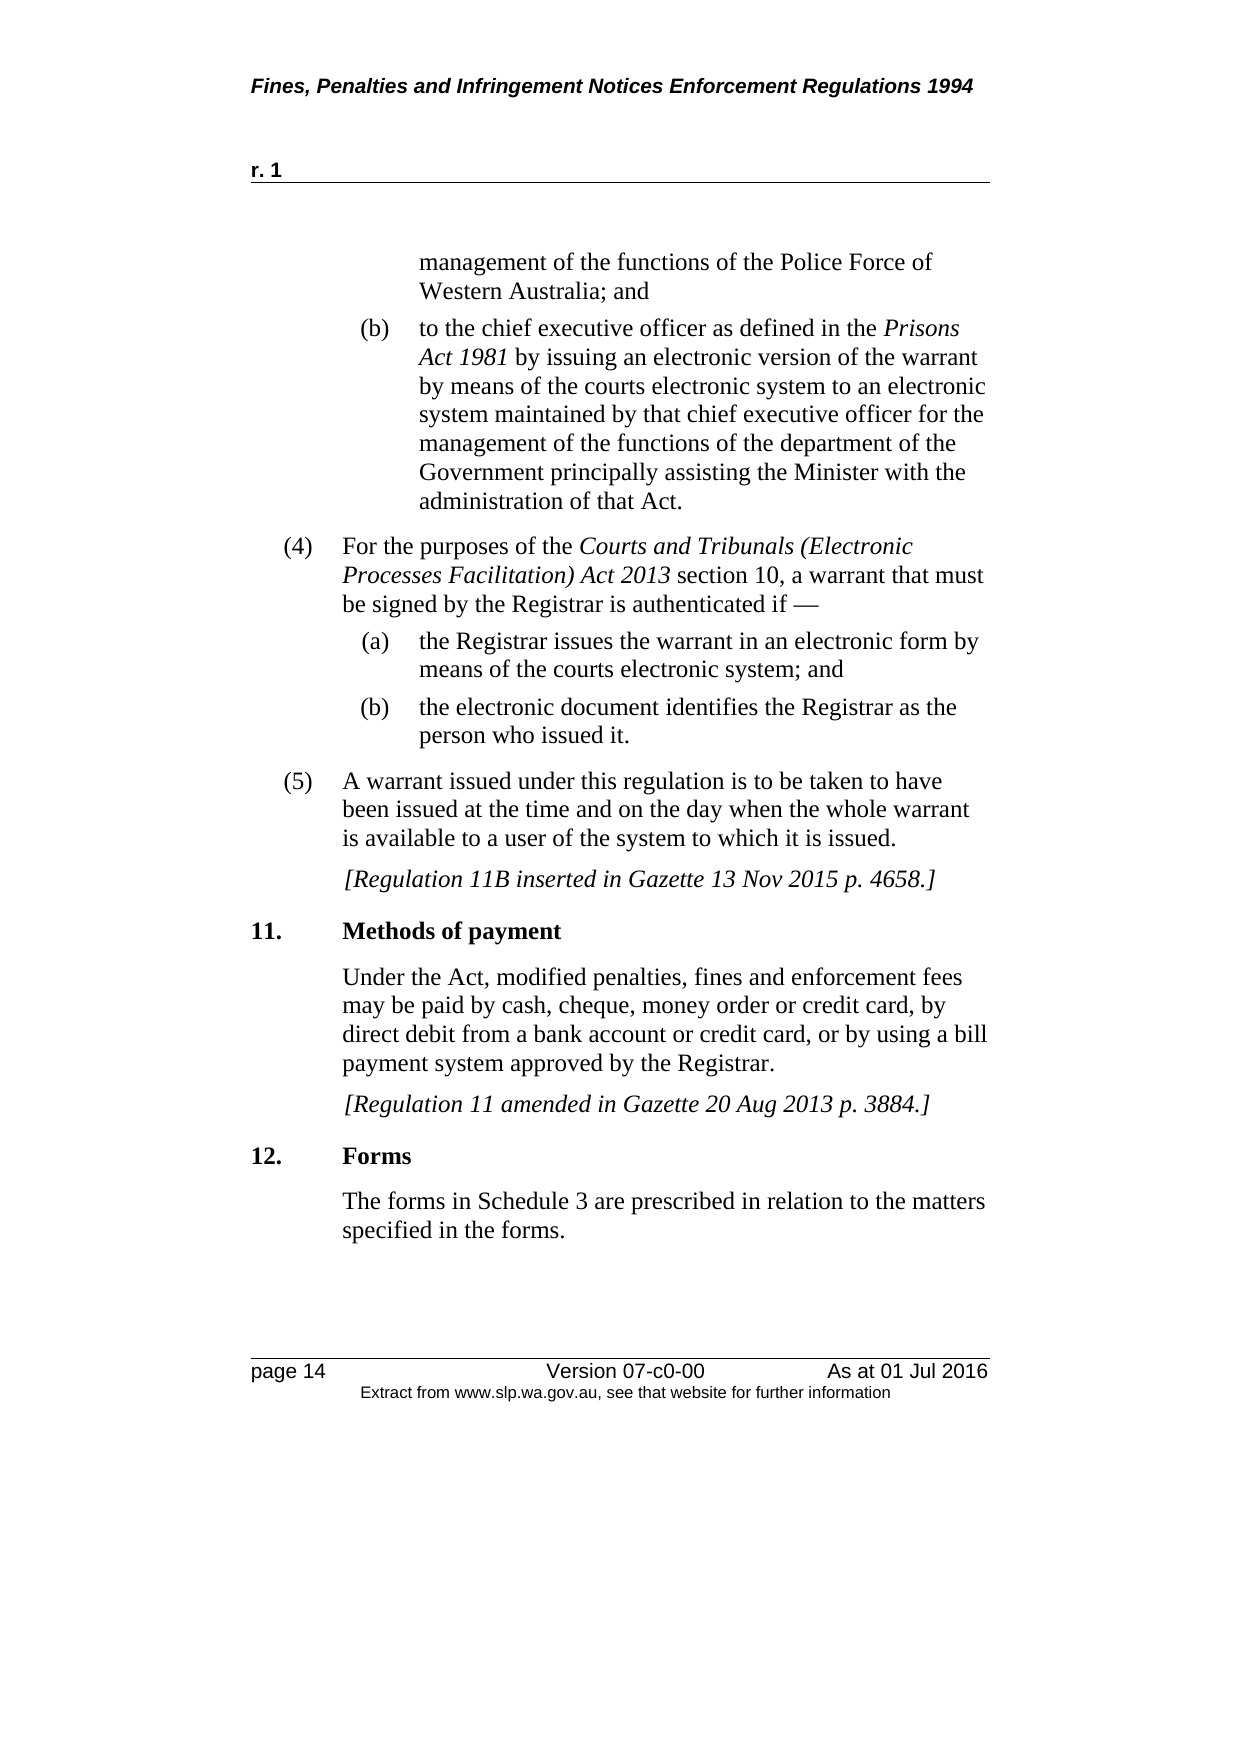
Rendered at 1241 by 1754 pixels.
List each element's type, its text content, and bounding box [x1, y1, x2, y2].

text The forms in Schedule 3 are prescribed in relation to the matters specified in the forms. [251, 1186, 990, 1244]
text (4) For the purposes of the Courts and Tribunals (Electronic Processes Facilitation) Act 2013 section 10, a warrant that must be signed by the Registrar is authenticated if — [251, 531, 990, 617]
text (5) A warrant issued under this regulation is to be taken to have been issued at the time and on the day when the whole warrant is available to a user of the system to which it is issued. [251, 766, 990, 852]
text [251, 247, 990, 305]
text [Regulation 11 amended in Gazette 20 Aug 2013 p. 3884.] [251, 1089, 990, 1118]
text (b) the electronic document identifies the Registrar as the person who issued it. [251, 692, 990, 749]
text (a) the Registrar issues the warrant in an electronic form by means of the courts electronic system; and [251, 626, 990, 683]
text [Regulation 11B inserted in Gazette 13 Nov 2015 p. 4658.] [251, 864, 990, 893]
text Under the Act, modified penalties, fines and enforcement fees may be paid by cash, cheque, money order or credit card, by direct debit from a bank account or credit card, or by using a bill payment system approved by the Registrar. [251, 962, 990, 1077]
subtitle 12. Forms [251, 1141, 990, 1169]
text (b) to the chief executive officer as defined in the Prisons Act 1981 by issuing an electronic version of the warrant by means of the courts electronic system to an electronic system maintained by that chief executive officer for the management of the functions of the department of the Government principally assisting the Minister with the administration of that Act. [251, 313, 990, 514]
subtitle 11. Methods of payment [251, 916, 990, 945]
